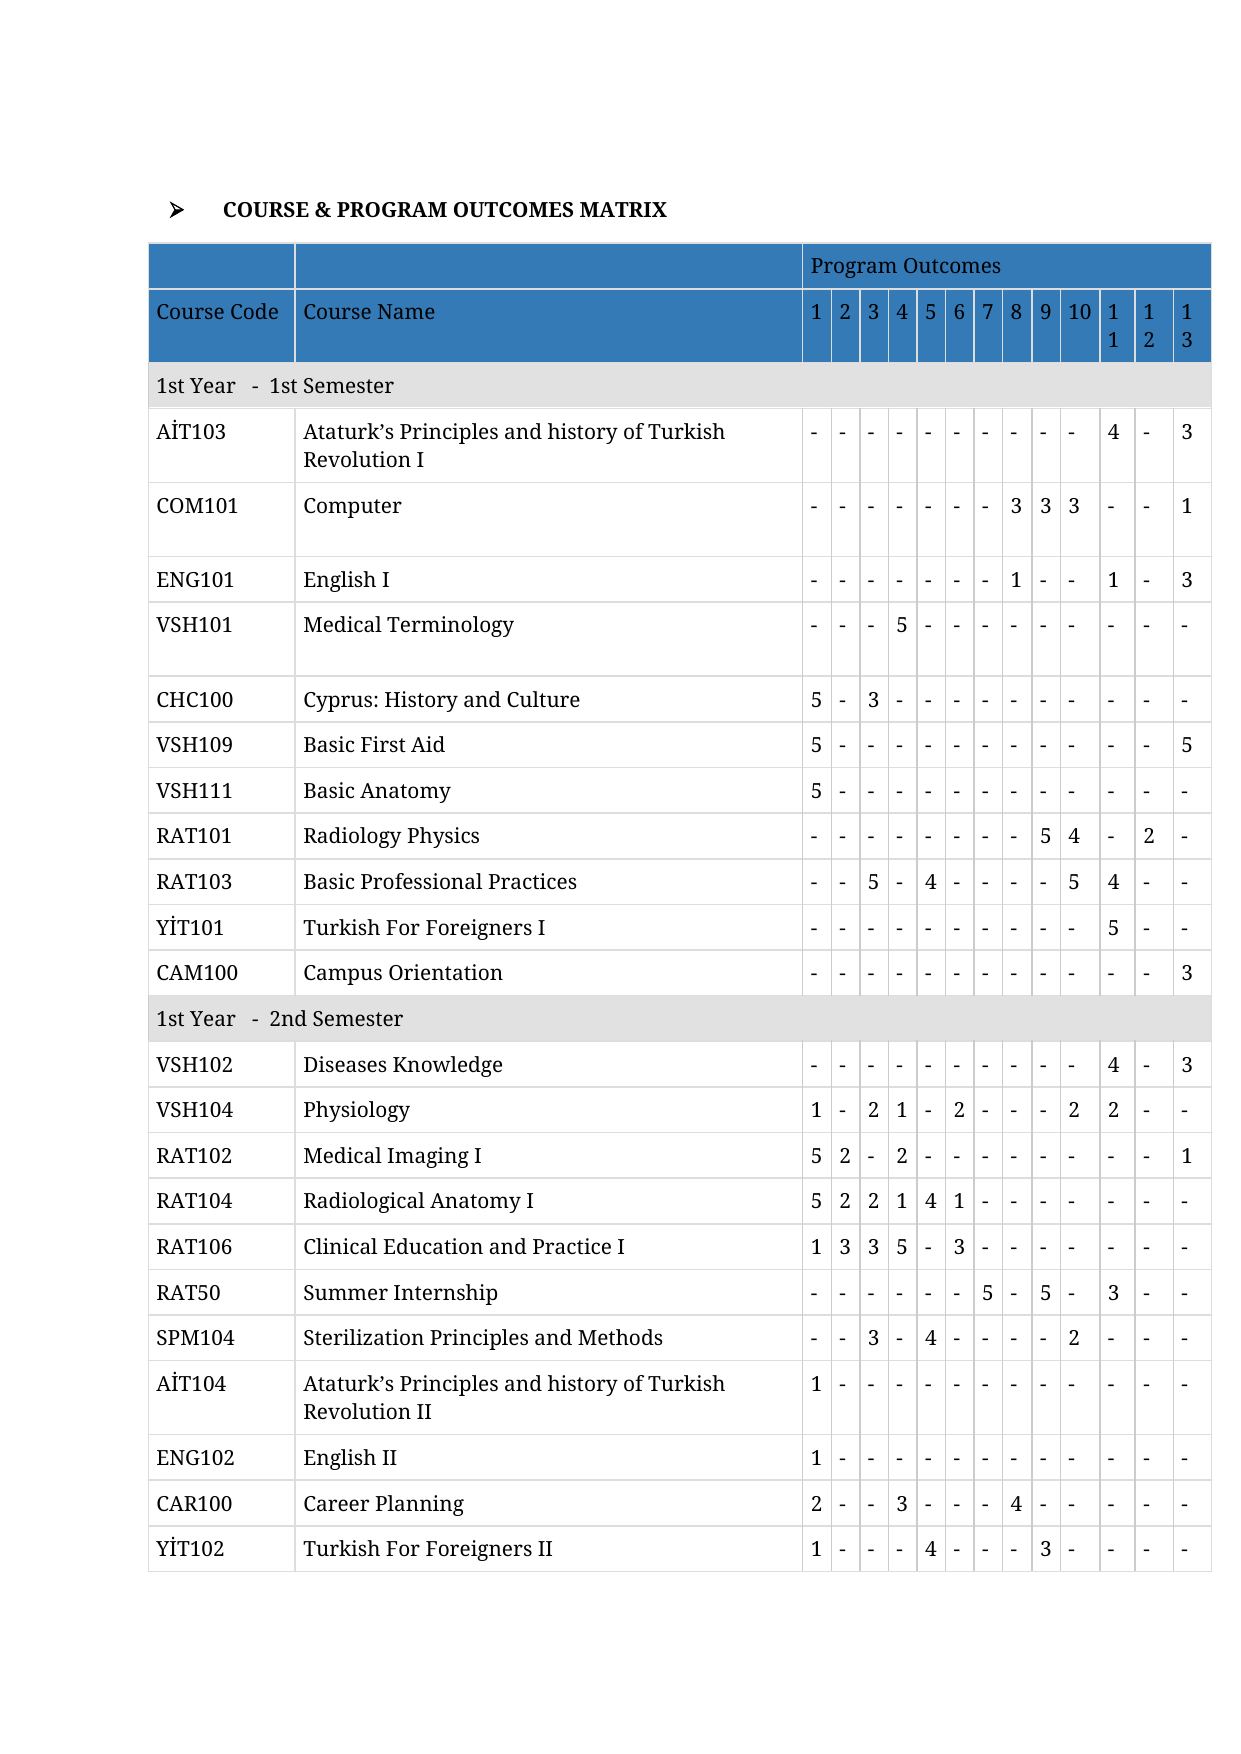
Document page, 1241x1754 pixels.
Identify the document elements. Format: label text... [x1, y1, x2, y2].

table_cell - [946, 723, 973, 767]
table_cell - [1061, 1435, 1099, 1479]
table_cell - [832, 1088, 859, 1132]
table_cell 3 [1174, 951, 1211, 995]
table_cell - [946, 814, 973, 858]
table_cell - [1136, 951, 1173, 995]
table_cell - [803, 1270, 831, 1314]
table_cell - [946, 1481, 973, 1525]
table_cell 4 [918, 860, 945, 903]
table_cell - [889, 723, 916, 767]
table_cell - [889, 1270, 916, 1314]
table_cell - [861, 1042, 888, 1086]
table_cell - [861, 768, 888, 812]
table_cell - [1174, 814, 1211, 858]
table_cell - [1061, 768, 1099, 812]
table_cell 2 [861, 1179, 888, 1223]
table_cell English I [296, 557, 802, 601]
table_cell - [861, 905, 888, 949]
table_cell English II [296, 1435, 802, 1479]
table_cell Summer Internship [296, 1270, 802, 1314]
table_cell - [1003, 1225, 1031, 1268]
table_cell - [889, 951, 916, 995]
table_cell - [1003, 768, 1031, 812]
table_cell 1 [803, 1088, 831, 1132]
table_cell - [946, 557, 973, 601]
table_cell - [1174, 1225, 1211, 1268]
table_cell - [918, 677, 945, 721]
table_header Program Outcomes [803, 244, 1211, 288]
table_cell CHC100 [149, 677, 294, 721]
table_cell - [1061, 677, 1099, 721]
table_cell - [946, 677, 973, 721]
table_cell - [946, 860, 973, 903]
table_cell - [918, 814, 945, 858]
table_cell - [832, 723, 859, 767]
table_cell 5 [889, 1225, 916, 1268]
table_cell RAT102 [149, 1133, 294, 1177]
table_cell 1 [803, 1225, 831, 1268]
table_cell - [861, 557, 888, 601]
table_cell 5 [918, 290, 945, 362]
table_cell - [832, 1316, 859, 1360]
table_cell Cyprus: History and Culture [296, 677, 802, 721]
table_cell - [861, 1527, 888, 1571]
table_cell - [1003, 1042, 1031, 1086]
table_cell - [1061, 1270, 1099, 1314]
table_cell - [861, 483, 888, 556]
table_cell - [803, 905, 831, 949]
table_cell - [918, 951, 945, 995]
table_cell 3 [889, 1481, 916, 1525]
table_cell - [1174, 1088, 1211, 1132]
table_cell - [1136, 603, 1173, 675]
table_cell RAT104 [149, 1179, 294, 1223]
table_cell 3 [832, 1225, 859, 1268]
table_cell 4 [1101, 1042, 1134, 1086]
table_cell 4 [918, 1179, 945, 1223]
table_cell - [1003, 1133, 1031, 1177]
table_cell - [918, 483, 945, 556]
table_cell - [861, 723, 888, 767]
table_cell 4 [1061, 814, 1099, 858]
table_cell Course Code [149, 290, 294, 362]
table_cell - [1033, 557, 1060, 601]
table_cell Ataturk’s Principles and history of Turkish Revolution II [296, 1361, 802, 1434]
table_cell - [1136, 1270, 1173, 1314]
table_cell YİT101 [149, 905, 294, 949]
table_cell 1 [803, 1435, 831, 1479]
table_cell - [889, 860, 916, 903]
table_cell 2 [1061, 1088, 1099, 1132]
table_cell AİT104 [149, 1361, 294, 1434]
table_cell VSH101 [149, 603, 294, 675]
table_cell - [1061, 951, 1099, 995]
table_cell 1 [803, 1527, 831, 1571]
table_cell - [832, 1527, 859, 1571]
table_cell RAT101 [149, 814, 294, 858]
table_cell - [1033, 1481, 1060, 1525]
table_cell - [1061, 409, 1099, 482]
table_cell - [918, 1133, 945, 1177]
table_cell - [946, 768, 973, 812]
table_cell - [1033, 603, 1060, 675]
table_cell - [1061, 1179, 1099, 1223]
table_cell - [1061, 603, 1099, 675]
table_cell - [975, 1042, 1002, 1086]
table_cell - [889, 905, 916, 949]
table_cell - [1033, 1042, 1060, 1086]
table_cell - [975, 1133, 1002, 1177]
table_cell 6 [946, 290, 973, 362]
table_cell - [918, 557, 945, 601]
table_cell - [1003, 1179, 1031, 1223]
table_cell - [946, 1316, 973, 1360]
table_cell Physiology [296, 1088, 802, 1132]
table_cell - [1174, 1361, 1211, 1434]
table_cell - [1136, 1225, 1173, 1268]
table_cell - [1003, 1316, 1031, 1360]
table_cell - [1136, 1435, 1173, 1479]
table_cell - [861, 1481, 888, 1525]
table_cell - [1101, 723, 1134, 767]
table_cell 1st Year - 1st Semester [149, 363, 1211, 407]
table_cell - [946, 1361, 973, 1434]
table_cell - [1136, 1133, 1173, 1177]
table_cell - [1003, 1270, 1031, 1314]
table_cell Basic First Aid [296, 723, 802, 767]
table_cell 11 [1101, 290, 1134, 362]
table_cell 5 [803, 677, 831, 721]
table_cell 3 [861, 677, 888, 721]
table_cell - [832, 677, 859, 721]
table_cell - [1136, 1088, 1173, 1132]
table_cell - [975, 1179, 1002, 1223]
table_cell - [889, 1316, 916, 1360]
table_cell Sterilization Principles and Methods [296, 1316, 802, 1360]
table_cell - [803, 1042, 831, 1086]
table_cell 2 [1061, 1316, 1099, 1360]
table_cell 1st Year - 2nd Semester [149, 996, 1211, 1040]
table_cell - [1136, 1361, 1173, 1434]
table_cell - [1101, 768, 1134, 812]
table_cell - [832, 557, 859, 601]
table_cell - [1101, 1316, 1134, 1360]
table_cell 5 [1033, 1270, 1060, 1314]
table_cell - [975, 814, 1002, 858]
table_cell Clinical Education and Practice I [296, 1225, 802, 1268]
table_cell - [1174, 1481, 1211, 1525]
table_cell - [1101, 677, 1134, 721]
table_cell - [918, 1481, 945, 1525]
table_cell - [832, 483, 859, 556]
table_cell - [975, 677, 1002, 721]
table_cell 2 [803, 1481, 831, 1525]
table_cell 4 [1003, 1481, 1031, 1525]
table_cell Computer [296, 483, 802, 556]
table_cell - [1136, 677, 1173, 721]
table_cell Ataturk’s Principles and history of Turkish Revolution I [296, 409, 802, 482]
table_cell - [1003, 677, 1031, 721]
table_cell 2 [832, 1133, 859, 1177]
table_cell 4 [1101, 860, 1134, 903]
table_cell - [975, 557, 1002, 601]
table_cell - [918, 905, 945, 949]
table_cell - [889, 1361, 916, 1434]
table_cell 1 [1174, 1133, 1211, 1177]
table_cell 2 [832, 1179, 859, 1223]
table_cell 1 [1174, 483, 1211, 556]
table_cell Course Name [296, 290, 802, 362]
table_cell - [1101, 951, 1134, 995]
table_cell - [803, 557, 831, 601]
table_cell - [832, 860, 859, 903]
table_cell - [1136, 1042, 1173, 1086]
table_cell RAT50 [149, 1270, 294, 1314]
table_cell VSH102 [149, 1042, 294, 1086]
table_cell 3 [1174, 409, 1211, 482]
table_cell Career Planning [296, 1481, 802, 1525]
table_cell - [1136, 1481, 1173, 1525]
table_cell - [1061, 1361, 1099, 1434]
table_cell VSH111 [149, 768, 294, 812]
table_cell - [861, 409, 888, 482]
table_cell - [1033, 905, 1060, 949]
table_cell - [1101, 483, 1134, 556]
table_cell COM101 [149, 483, 294, 556]
table_cell - [803, 603, 831, 675]
table_cell - [1136, 409, 1173, 482]
table_header [296, 244, 802, 288]
table_cell - [861, 1361, 888, 1434]
table_cell 2 [1101, 1088, 1134, 1132]
table_cell - [832, 1481, 859, 1525]
table_cell - [1101, 603, 1134, 675]
table_cell - [1174, 1316, 1211, 1360]
table_cell - [1136, 1527, 1173, 1571]
table_cell - [861, 951, 888, 995]
table_cell 1 [1101, 557, 1134, 601]
table_cell - [1033, 409, 1060, 482]
table_cell - [1061, 1042, 1099, 1086]
table_cell ENG101 [149, 557, 294, 601]
table_cell - [1033, 768, 1060, 812]
table_cell Turkish For Foreigners II [296, 1527, 802, 1571]
table_cell ENG102 [149, 1435, 294, 1479]
table_cell 3 [1174, 1042, 1211, 1086]
table_cell 3 [946, 1225, 973, 1268]
table_cell 5 [803, 768, 831, 812]
table_cell 4 [1101, 409, 1134, 482]
table_cell 8 [1003, 290, 1031, 362]
table_cell - [975, 1316, 1002, 1360]
table_cell - [803, 814, 831, 858]
table_cell - [1003, 1088, 1031, 1132]
table_cell - [889, 409, 916, 482]
table_cell - [918, 1225, 945, 1268]
table_cell - [832, 768, 859, 812]
table_cell 3 [861, 1225, 888, 1268]
table_cell - [1033, 860, 1060, 903]
table_cell Radiology Physics [296, 814, 802, 858]
table_cell - [918, 723, 945, 767]
table_cell Turkish For Foreigners I [296, 905, 802, 949]
table_cell - [1061, 723, 1099, 767]
table_cell - [832, 1270, 859, 1314]
table_cell 2 [832, 290, 859, 362]
table_cell - [1174, 905, 1211, 949]
table_cell 2 [1136, 814, 1173, 858]
table_cell - [1174, 677, 1211, 721]
table_cell 1 [946, 1179, 973, 1223]
table_cell - [1174, 1270, 1211, 1314]
table_cell - [832, 1435, 859, 1479]
table_cell - [975, 768, 1002, 812]
table_cell - [1003, 603, 1031, 675]
table_cell - [975, 409, 1002, 482]
table_cell - [946, 1527, 973, 1571]
table_cell 5 [803, 723, 831, 767]
table_cell - [975, 603, 1002, 675]
table_cell 5 [1101, 905, 1134, 949]
table_cell - [946, 1270, 973, 1314]
table_cell 1 [803, 290, 831, 362]
table_cell - [1101, 1361, 1134, 1434]
table_cell - [975, 860, 1002, 903]
table_cell CAR100 [149, 1481, 294, 1525]
table_cell Basic Anatomy [296, 768, 802, 812]
table_cell - [946, 483, 973, 556]
table_cell 4 [918, 1316, 945, 1360]
table_cell - [832, 409, 859, 482]
table_cell - [918, 768, 945, 812]
table_cell - [1003, 723, 1031, 767]
table_cell - [975, 1435, 1002, 1479]
table_cell - [803, 409, 831, 482]
table_cell - [1033, 1316, 1060, 1360]
table_cell - [1101, 1225, 1134, 1268]
table_cell - [832, 905, 859, 949]
table_cell 1 [1003, 557, 1031, 601]
table_cell - [1033, 1133, 1060, 1177]
table_cell - [946, 951, 973, 995]
table_cell - [1174, 1179, 1211, 1223]
table_cell - [1003, 860, 1031, 903]
table_cell - [1061, 1527, 1099, 1571]
table_cell - [1061, 1133, 1099, 1177]
table_cell RAT106 [149, 1225, 294, 1268]
table_cell - [1174, 1435, 1211, 1479]
table_cell 3 [861, 290, 888, 362]
table_cell SPM104 [149, 1316, 294, 1360]
table_cell YİT102 [149, 1527, 294, 1571]
table_cell 10 [1061, 290, 1099, 362]
table_cell - [1061, 905, 1099, 949]
table_cell 2 [946, 1088, 973, 1132]
table_cell - [946, 1042, 973, 1086]
table_cell - [918, 1435, 945, 1479]
table_cell - [918, 409, 945, 482]
table_cell 13 [1174, 290, 1211, 362]
table_header [149, 244, 294, 288]
table_cell - [803, 483, 831, 556]
table_cell - [1136, 1179, 1173, 1223]
table_cell - [1101, 1133, 1134, 1177]
table_cell 7 [975, 290, 1002, 362]
table_cell - [861, 1270, 888, 1314]
table_cell 5 [803, 1133, 831, 1177]
table_cell - [975, 483, 1002, 556]
table_cell 3 [1061, 483, 1099, 556]
table_cell Medical Terminology [296, 603, 802, 675]
table_cell 1 [889, 1179, 916, 1223]
table_cell 5 [1061, 860, 1099, 903]
table_cell - [832, 951, 859, 995]
table_cell - [889, 557, 916, 601]
table_cell 3 [1101, 1270, 1134, 1314]
table_cell - [889, 1042, 916, 1086]
table_cell - [918, 1270, 945, 1314]
table_cell - [975, 1361, 1002, 1434]
table_cell - [1136, 860, 1173, 903]
table_cell - [975, 723, 1002, 767]
table_cell Diseases Knowledge [296, 1042, 802, 1086]
table_cell - [1061, 1481, 1099, 1525]
table_cell - [1033, 1179, 1060, 1223]
list COURSE & PROGRAM OUTCOMES MATRIX [185, 195, 1093, 223]
table_cell 3 [861, 1316, 888, 1360]
table_cell 5 [1033, 814, 1060, 858]
table_cell - [889, 768, 916, 812]
table_cell - [1101, 814, 1134, 858]
table_cell - [1061, 1225, 1099, 1268]
table_cell 2 [861, 1088, 888, 1132]
table_cell - [1003, 905, 1031, 949]
table_cell RAT103 [149, 860, 294, 903]
table_cell - [1033, 1088, 1060, 1132]
table_cell 4 [889, 290, 916, 362]
table_cell - [803, 1316, 831, 1360]
table_cell - [946, 409, 973, 482]
table_cell - [1033, 677, 1060, 721]
table_cell - [918, 1088, 945, 1132]
table_cell - [832, 814, 859, 858]
table_cell CAM100 [149, 951, 294, 995]
table_cell VSH104 [149, 1088, 294, 1132]
table_cell - [803, 860, 831, 903]
table_cell - [889, 1527, 916, 1571]
table_cell - [918, 603, 945, 675]
table_cell - [1136, 557, 1173, 601]
table_cell 5 [1174, 723, 1211, 767]
table_cell 1 [889, 1088, 916, 1132]
table_cell - [1003, 1527, 1031, 1571]
table_cell - [889, 814, 916, 858]
table_cell - [832, 1042, 859, 1086]
table_cell - [1003, 1435, 1031, 1479]
table_cell - [1174, 860, 1211, 903]
table_cell - [918, 1042, 945, 1086]
table_cell - [975, 1088, 1002, 1132]
table_cell - [889, 483, 916, 556]
table_cell - [1174, 768, 1211, 812]
table_cell - [1003, 409, 1031, 482]
table_cell 3 [1174, 557, 1211, 601]
table_cell - [946, 1435, 973, 1479]
table_cell 4 [918, 1527, 945, 1571]
table_cell - [1136, 1316, 1173, 1360]
table_cell - [1101, 1435, 1134, 1479]
table_cell - [889, 1435, 916, 1479]
table_cell - [946, 905, 973, 949]
table_cell Campus Orientation [296, 951, 802, 995]
table_cell AİT103 [149, 409, 294, 482]
table_cell - [1174, 1527, 1211, 1571]
table_cell Basic Professional Practices [296, 860, 802, 903]
table_cell 3 [1003, 483, 1031, 556]
table_cell - [861, 603, 888, 675]
table_cell 2 [889, 1133, 916, 1177]
table_cell 12 [1136, 290, 1173, 362]
table_cell Radiological Anatomy I [296, 1179, 802, 1223]
table_cell - [918, 1361, 945, 1434]
table_cell 5 [803, 1179, 831, 1223]
table_cell - [975, 951, 1002, 995]
table_cell - [975, 1481, 1002, 1525]
table_cell - [1003, 814, 1031, 858]
table_cell - [803, 951, 831, 995]
table_cell - [832, 603, 859, 675]
table_cell 1 [803, 1361, 831, 1434]
table_cell Medical Imaging I [296, 1133, 802, 1177]
table_cell - [975, 1527, 1002, 1571]
table_cell VSH109 [149, 723, 294, 767]
table_cell - [1003, 1361, 1031, 1434]
table_cell 5 [861, 860, 888, 903]
table_cell - [1033, 1435, 1060, 1479]
table_cell - [1003, 951, 1031, 995]
table_cell - [861, 814, 888, 858]
table_cell - [889, 677, 916, 721]
table_cell - [861, 1133, 888, 1177]
table_cell - [1136, 723, 1173, 767]
table_cell - [1061, 557, 1099, 601]
table_cell - [1101, 1179, 1134, 1223]
table_cell - [975, 905, 1002, 949]
table_cell - [861, 1435, 888, 1479]
table_cell - [1136, 768, 1173, 812]
table_cell 5 [975, 1270, 1002, 1314]
table_cell - [1033, 723, 1060, 767]
table_cell 5 [889, 603, 916, 675]
table_cell - [832, 1361, 859, 1434]
table_cell - [1101, 1481, 1134, 1525]
table_cell - [1101, 1527, 1134, 1571]
table_cell - [1033, 951, 1060, 995]
table_cell - [1033, 1361, 1060, 1434]
table_cell 3 [1033, 483, 1060, 556]
table_cell - [1033, 1225, 1060, 1268]
table_cell 3 [1033, 1527, 1060, 1571]
table_cell - [975, 1225, 1002, 1268]
table_cell - [1136, 483, 1173, 556]
table_cell - [1174, 603, 1211, 675]
table_cell - [946, 603, 973, 675]
table_cell - [946, 1133, 973, 1177]
table_cell 9 [1033, 290, 1060, 362]
table_cell - [1136, 905, 1173, 949]
